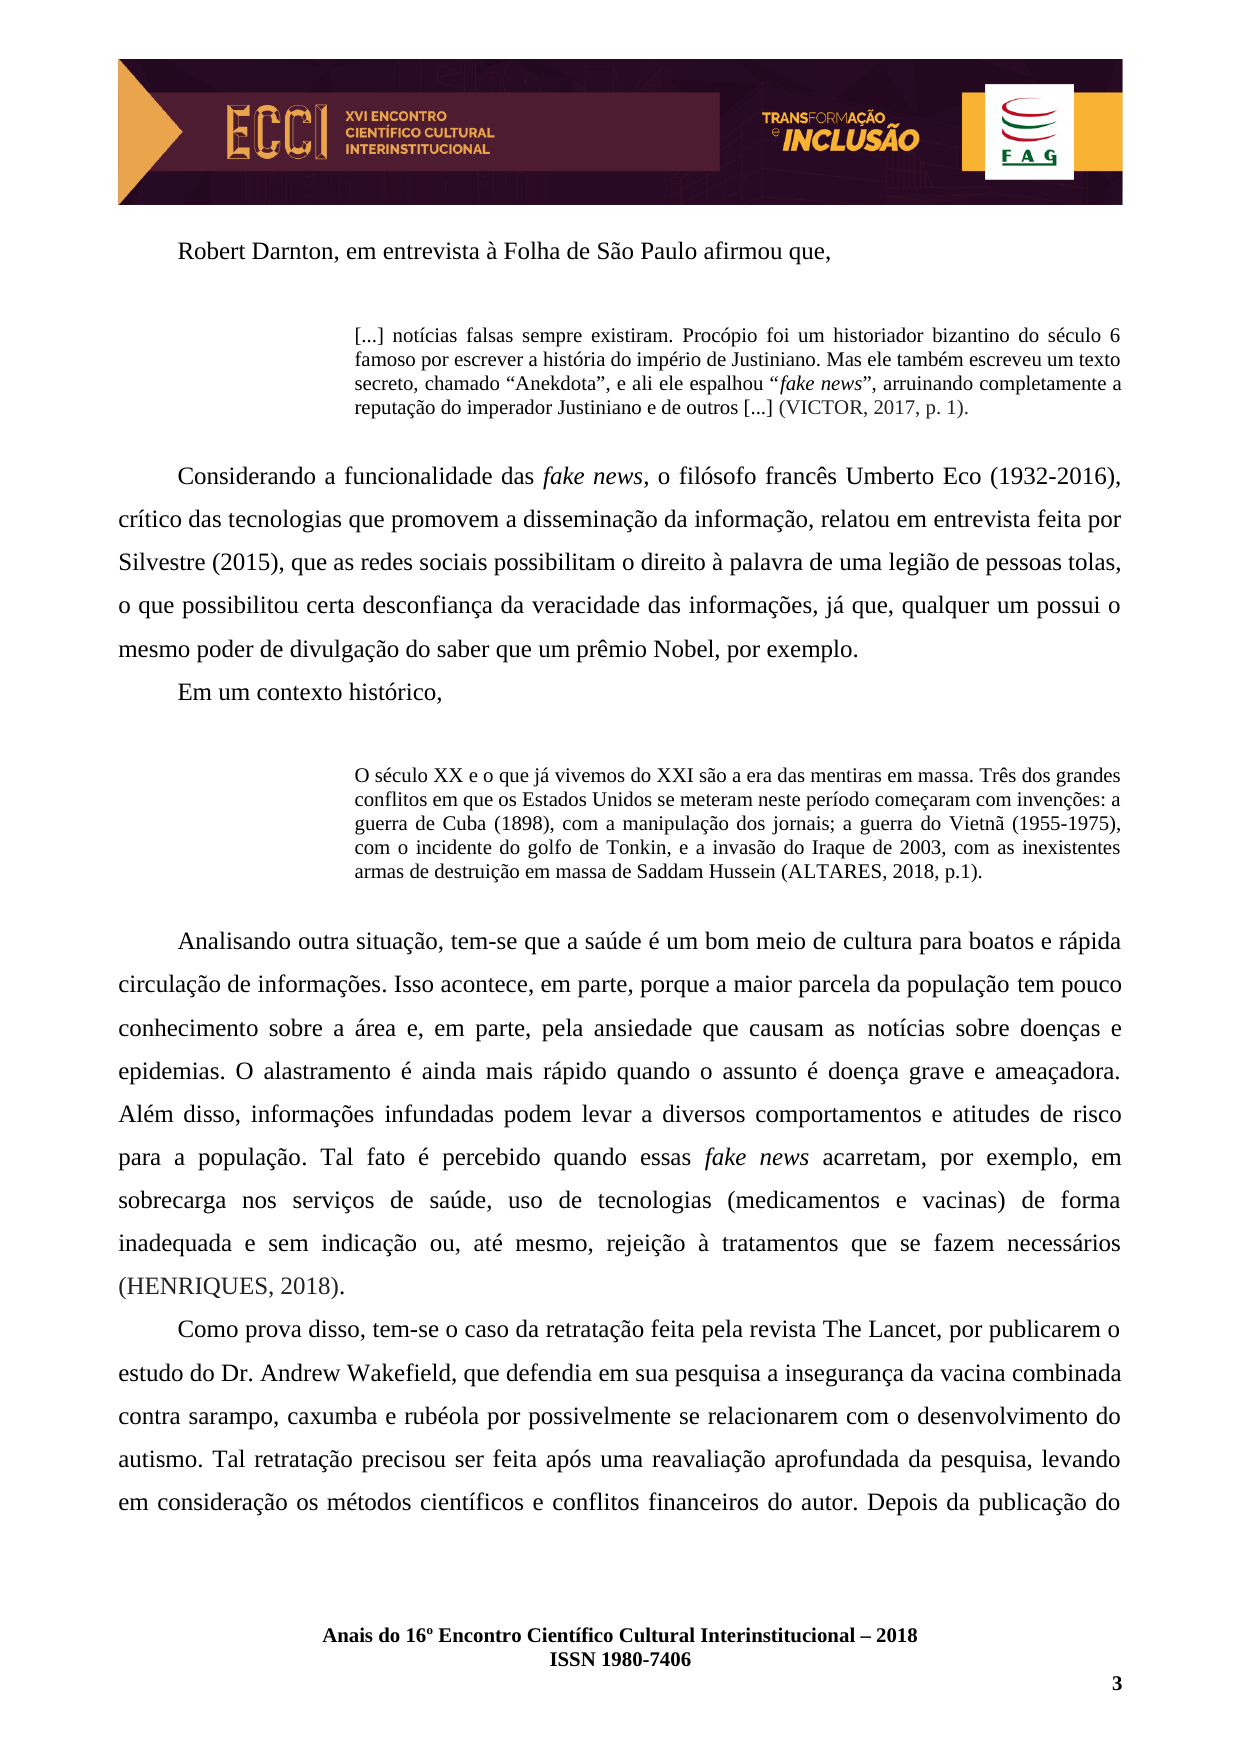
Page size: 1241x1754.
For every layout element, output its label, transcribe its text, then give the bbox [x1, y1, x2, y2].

text Considerando a funcionalidade das fake news, o filósofo francês Umberto Eco (1932-2016), crítico das tecnologias que promovem a disseminação da informação, relatou em entrevista feita por Silvestre (2015), que as redes sociais possibilitam o direito à palavra de uma legião de pessoas tolas, o que possibilitou certa desconfiança da veracidade das informações, já que, qualquer um possui o mesmo poder de divulgação do saber que um prêmio Nobel, por exemplo. [118, 461, 1122, 662]
text [...] notícias falsas sempre existiram. Procópio foi um historiador bizantino do século 6 famoso por escrever a história do império de Justiniano. Mas ele também escreveu um texto secreto, chamado “Anekdota”, e ali ele espalhou “fake news”, arruinando completamente a reputação do imperador Justiniano e de outros [...] (VICTOR, 2017, p. 1). [354, 322, 1122, 419]
picture [118, 59, 1123, 205]
text Analisando outra situação, tem-se que a saúde é um bom meio de cultura para boatos e rápida circulação de informações. Isso acontece, em parte, porque a maior parcela da população tem pouco conhecimento sobre a área e, em parte, pela ansiedade que causam as notícias sobre doenças e epidemias. O alastramento é ainda mais rápido quando o assunto é doença grave e ameaçadora. Além disso, informações infundadas podem levar a diversos comportamentos e atitudes de risco para a população. Tal fato é percebido quando essas fake news acarretam, por exemplo, em sobrecarga nos serviços de saúde, uso de tecnologias (medicamentos e vacinas) de forma inadequada e sem indicação ou, até mesmo, rejeição à tratamentos que se fazem necessários (HENRIQUES, 2018). [118, 926, 1122, 1300]
text Robert Darnton, em entrevista à Folha de São Paulo afirmou que, [118, 236, 1122, 265]
text O século XX e o que já vivemos do XXI são a era das mentiras em massa. Três dos grandes conflitos em que os Estados Unidos se meteram neste período começaram com invenções: a guerra de Cuba (1898), com a manipulação dos jornais; a guerra do Vietnã (1955-1975), com o incidente do golfo de Tonkin, e a invasão do Iraque de 2003, com as inexistentes armas de destruição em massa de Saddam Hussein (ALTARES, 2018, p.1). [354, 763, 1122, 883]
text Em um contexto histórico, [118, 677, 1122, 706]
